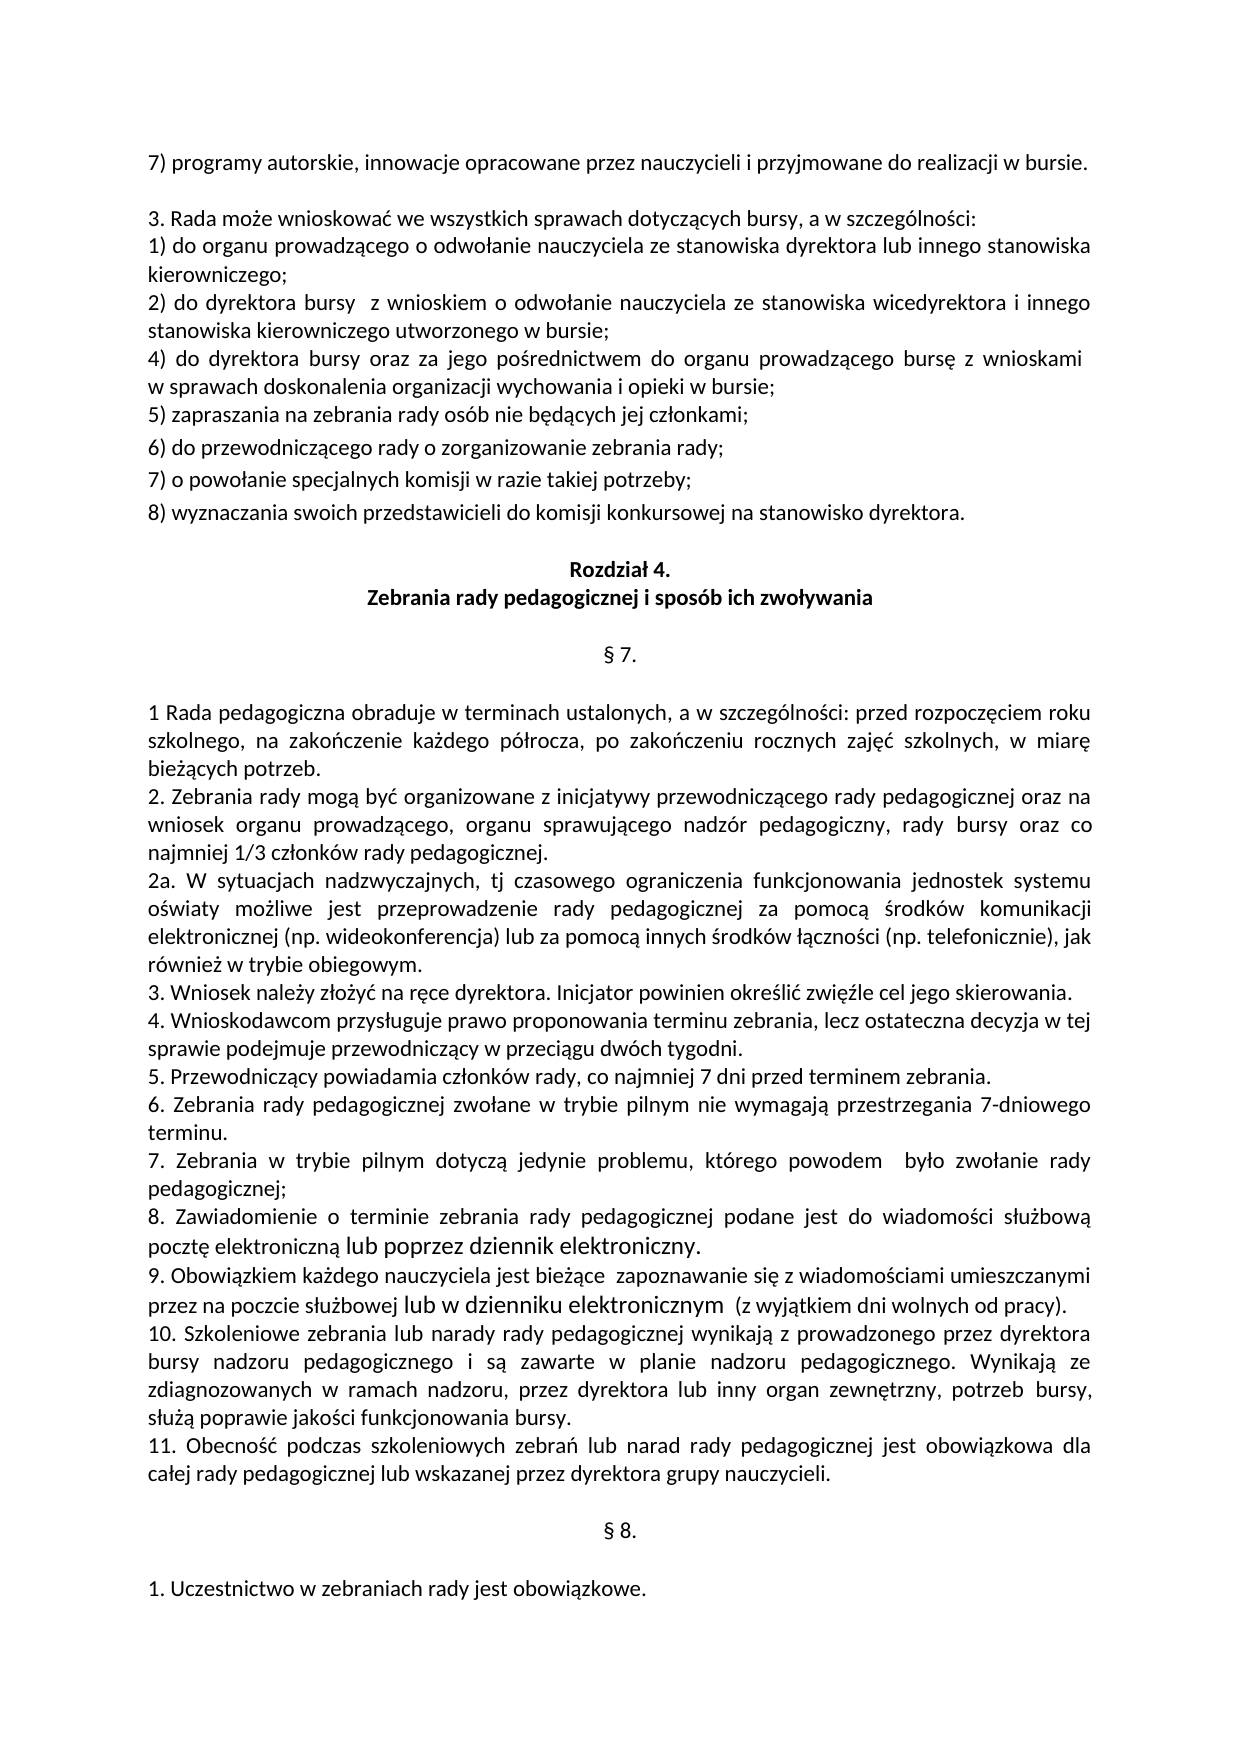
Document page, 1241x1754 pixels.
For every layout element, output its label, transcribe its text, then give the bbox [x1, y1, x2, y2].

text 11. Obecność podczas szkoleniowych zebrań lub narad rady pedagogicznej jest obowiązkowa dla całej rady pedagogicznej lub wskazanej przez dyrektora grupy nauczycieli. [148, 1431, 1093, 1487]
text 8. Zawiadomienie o terminie zebrania rady pedagogicznej podane jest do wiadomości służbową pocztę elektroniczną lub poprzez dziennik elektroniczny. [148, 1202, 1093, 1261]
text 1) do organu prowadzącego o odwołanie nauczyciela ze stanowiska dyrektora lub innego stanowiska kierowniczego; [148, 232, 1093, 288]
text § 8. [148, 1517, 1093, 1544]
text § 7. [148, 641, 1093, 669]
text 4. Wnioskodawcom przysługuje prawo proponowania terminu zebrania, lecz ostateczna decyzja w tej sprawie podejmuje przewodniczący w przeciągu dwóch tygodni. [148, 1006, 1093, 1062]
text 2. Zebrania rady mogą być organizowane z inicjatywy przewodniczącego rady pedagogicznej oraz na wniosek organu prowadzącego, organu sprawującego nadzór pedagogiczny, rady bursy oraz co najmniej 1/3 członków rady pedagogicznej. [148, 782, 1093, 866]
text 4) do dyrektora bursy oraz za jego pośrednictwem do organu prowadzącego bursę z wnioskami w sprawach doskonalenia organizacji wychowania i opieki w bursie; [148, 344, 1093, 400]
text 6. Zebrania rady pedagogicznej zwołane w trybie pilnym nie wymagają przestrzegania 7-dniowego terminu. [148, 1090, 1093, 1146]
text 5) zapraszania na zebrania rady osób nie będących jej członkami; [148, 400, 1093, 428]
text 7. Zebrania w trybie pilnym dotyczą jedynie problemu, którego powodem było zwołanie rady pedagogicznej; [148, 1146, 1093, 1202]
text 8) wyznaczania swoich przedstawicieli do komisji konkursowej na stanowisko dyrektora. [148, 498, 1093, 526]
text 3. Wniosek należy złożyć na ręce dyrektora. Inicjator powinien określić zwięźle cel jego skierowania. [148, 978, 1093, 1006]
text 5. Przewodniczący powiadamia członków rady, co najmniej 7 dni przed terminem zebrania. [148, 1062, 1093, 1090]
text 7) programy autorskie, innowacje opracowane przez nauczycieli i przyjmowane do realizacji w bursie. [148, 148, 1093, 176]
text 6) do przewodniczącego rady o zorganizowanie zebrania rady; [148, 433, 1093, 461]
text 1. Uczestnictwo w zebraniach rady jest obowiązkowe. [148, 1574, 1093, 1602]
text 9. Obowiązkiem każdego nauczyciela jest bieżące zapoznawanie się z wiadomościami umieszczanymi przez na poczcie służbowej lub w dzienniku elektronicznym (z wyjątkiem dni wolnych od pracy). [148, 1261, 1093, 1319]
text Rozdział 4. Zebrania rady pedagogicznej i sposób ich zwoływania [148, 555, 1093, 611]
text 10. Szkoleniowe zebrania lub narady rady pedagogicznej wynikają z prowadzonego przez dyrektora bursy nadzoru pedagogicznego i są zawarte w planie nadzoru pedagogicznego. Wynikają ze zdiagnozowanych w ramach nadzoru, przez dyrektora lub inny organ zewnętrzny, potrzeb bursy, służą poprawie jakości funkcjonowania bursy. [148, 1319, 1093, 1431]
text 3. Rada może wnioskować we wszystkich sprawach dotyczących bursy, a w szczególności: [148, 204, 1093, 232]
text 2a. W sytuacjach nadzwyczajnych, tj czasowego ograniczenia funkcjonowania jednostek systemu oświaty możliwe jest przeprowadzenie rady pedagogicznej za pomocą środków komunikacji elektronicznej (np. wideokonferencja) lub za pomocą innych środków łączności (np. telefonicznie), jak również w trybie obiegowym. [148, 866, 1093, 978]
text 1 Rada pedagogiczna obraduje w terminach ustalonych, a w szczególności: przed rozpoczęciem roku szkolnego, na zakończenie każdego półrocza, po zakończeniu rocznych zajęć szkolnych, w miarę bieżących potrzeb. [148, 698, 1093, 782]
text 7) o powołanie specjalnych komisji w razie takiej potrzeby; [148, 465, 1093, 493]
text 2) do dyrektora bursy z wnioskiem o odwołanie nauczyciela ze stanowiska wicedyrektora i innego stanowiska kierowniczego utworzonego w bursie; [148, 288, 1093, 344]
